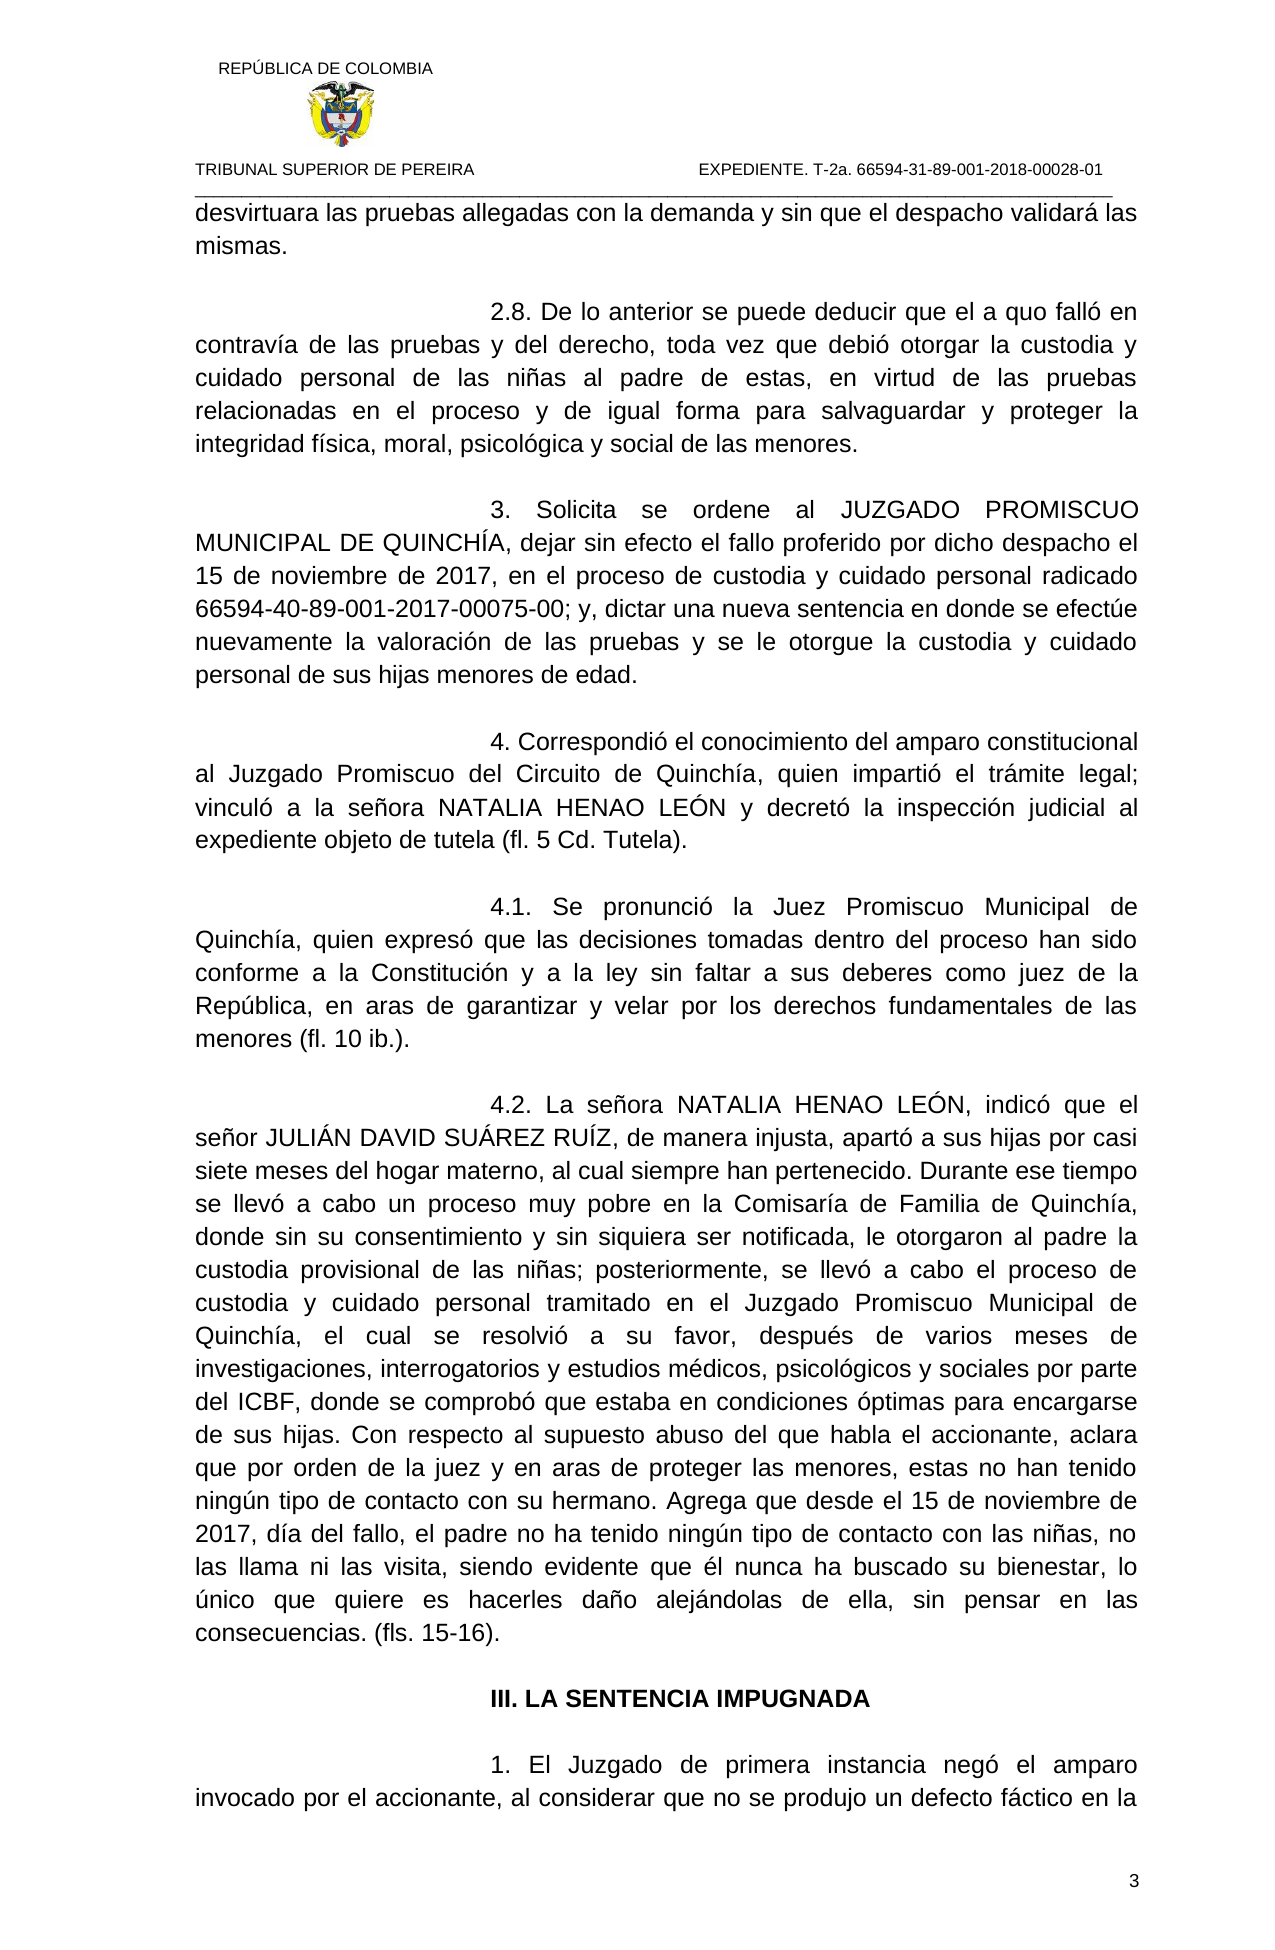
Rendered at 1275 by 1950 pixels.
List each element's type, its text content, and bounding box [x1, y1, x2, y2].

text III. LA SENTENCIA IMPUGNADA [195, 1684, 1139, 1713]
text 4.2. La señora NATALIA HENAO LEÓN, indicó que el señor JULIÁN DAVID SUÁREZ RUÍZ, de manera injusta, apartó a sus hijas por casi siete meses del hogar materno, al cual siempre han pertenecido. Durante ese tiempo se llevó a cabo un proceso muy pobre en la Comisaría de Familia de Quinchía, donde sin su consentimiento y sin siquiera ser notificada, le otorgaron al padre la custodia provisional de las niñas; posteriormente, se llevó a cabo el proceso de custodia y cuidado personal tramitado en el Juzgado Promiscuo Municipal de Quinchía, el cual se resolvió a su favor, después de varios meses de investigaciones, interrogatorios y estudios médicos, psicológicos y sociales por parte del ICBF, donde se comprobó que estaba en condiciones óptimas para encargarse de sus hijas. Con respecto al supuesto abuso del que habla el accionante, aclara que por orden de la juez y en aras de proteger las menores, estas no han tenido ningún tipo de contacto con su hermano. Agrega que desde el 15 de noviembre de 2017, día del fallo, el padre no ha tenido ningún tipo de contacto con las niñas, no las llama ni las visita, siendo evidente que él nunca ha buscado su bienestar, lo único que quiere es hacerles daño alejándolas de ella, sin pensar en las consecuencias. (fls. 15-16). [195, 1090, 1139, 1647]
text 2.8. De lo anterior se puede deducir que el a quo falló en contravía de las pruebas y del derecho, toda vez que debió otorgar la custodia y cuidado personal de las niñas al padre de estas, en virtud de las pruebas relacionadas en el proceso y de igual forma para salvaguardar y proteger la integridad física, moral, psicológica y social de las menores. [195, 297, 1139, 458]
text 4. Correspondió el conocimiento del amparo constitucional al Juzgado Promiscuo del Circuito de Quinchía, quien impartió el trámite legal; vinculó a la señora NATALIA HENAO LEÓN y decretó la inspección judicial al expediente objeto de tutela (fl. 5 Cd. Tutela). [195, 726, 1139, 854]
picture [307, 81, 375, 147]
text 4.1. Se pronunció la Juez Promiscuo Municipal de Quinchía, quien expresó que las decisiones tomadas dentro del proceso han sido conforme a la Constitución y a la ley sin faltar a sus deberes como juez de la República, en aras de garantizar y velar por los derechos fundamentales de las menores (fl. 10 ib.). [195, 892, 1139, 1052]
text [195, 198, 1139, 260]
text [195, 1750, 1139, 1812]
text 3. Solicita se ordene al JUZGADO PROMISCUO MUNICIPAL DE QUINCHÍA, dejar sin efecto el fallo proferido por dicho despacho el 15 de noviembre de 2017, en el proceso de custodia y cuidado personal radicado 66594-40-89-001-2017-00075-00; y, dictar una nueva sentencia en donde se efectúe nuevamente la valoración de las pruebas y se le otorgue la custodia y cuidado personal de sus hijas menores de edad. [195, 495, 1139, 689]
